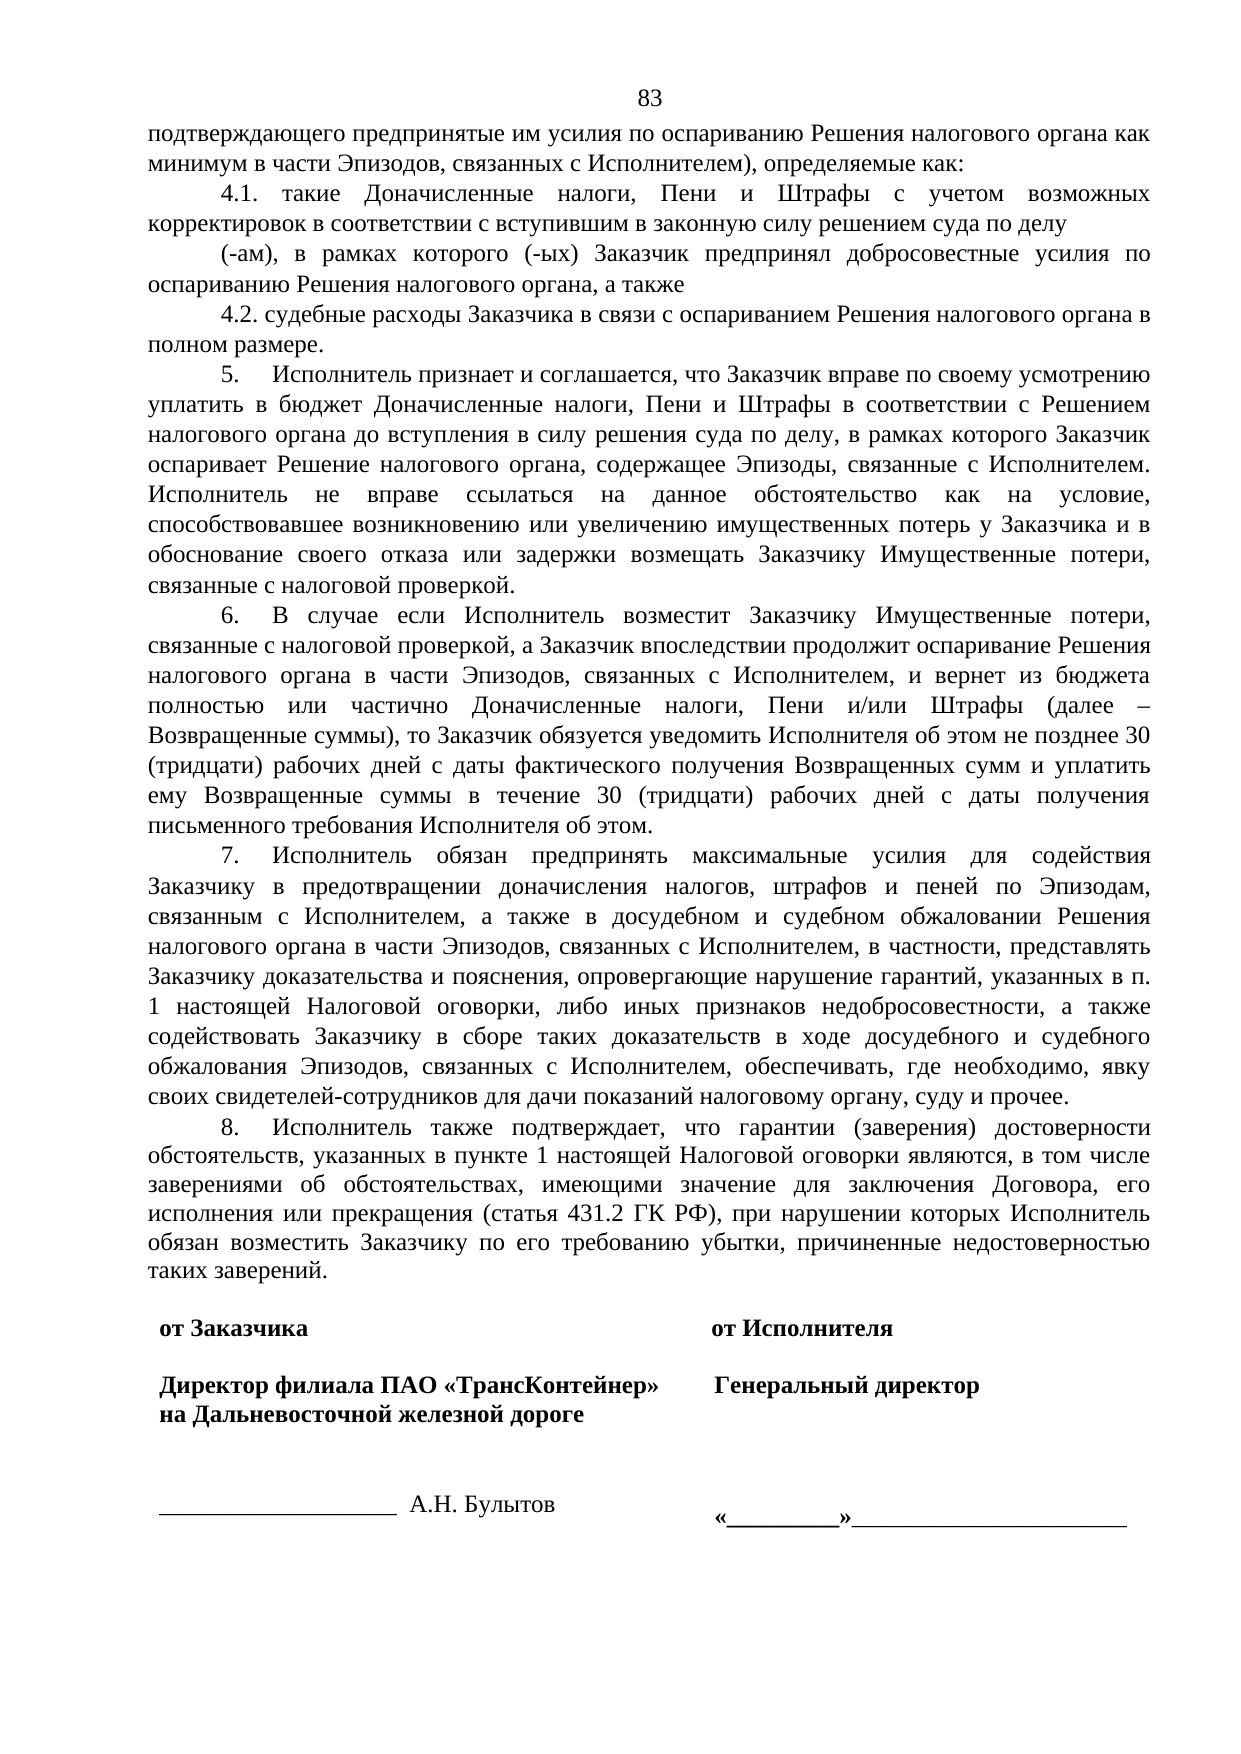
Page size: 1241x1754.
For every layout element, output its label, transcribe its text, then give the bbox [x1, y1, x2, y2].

text 4.2. судебные расходы Заказчика в связи с оспариванием Решения налогового органа в полном размере. [148, 299, 1152, 358]
text (-ам), в рамках которого (-ых) Заказчик предпринял добросовестные усилия по оспариванию Решения налогового органа, а также [148, 238, 1152, 297]
text 4.1. такие Доначисленные налоги, Пени и Штрафы с учетом возможных корректировок в соответствии с вступившим в законную силу решением суда по делу [148, 178, 1152, 237]
table_header от Исполнителя [703, 1313, 1228, 1370]
table_header от Заказчика [148, 1313, 703, 1370]
text 5. Исполнитель признает и соглашается, что Заказчик вправе по своему усмотрению уплатить в бюджет Доначисленные налоги, Пени и Штрафы в соответствии с Решением налогового органа до вступления в силу решения суда по делу, в рамках которого Заказчик оспаривает Решение налогового органа, содержащее Эпизоды, связанные с Исполнителем. Исполнитель не вправе ссылаться на данное обстоятельство как на условие, способствовавшее возникновению или увеличению имущественных потерь у Заказчика и в обоснование своего отказа или задержки возмещать Заказчику Имущественные потери, связанные с налоговой проверкой. [148, 359, 1152, 598]
text 8. Исполнитель также подтверждает, что гарантии (заверения) достоверности обстоятельств, указанных в пункте 1 настоящей Налоговой оговорки являются, в том числе заверениями об обстоятельствах, имеющими значение для заключения Договора, его исполнения или прекращения (статья 431.2 ГК РФ), при нарушении которых Исполнитель обязан возместить Заказчику по его требованию убытки, причиненные недостоверностью таких заверений. [148, 1112, 1152, 1284]
table_cell Генеральный директор «_________»______________________ [703, 1370, 1228, 1534]
text 7. Исполнитель обязан предпринять максимальные усилия для содействия Заказчику в предотвращении доначисления налогов, штрафов и пеней по Эпизодам, связанным с Исполнителем, а также в досудебном и судебном обжаловании Решения налогового органа в части Эпизодов, связанных с Исполнителем, в частности, представлять Заказчику доказательства и пояснения, опровергающие нарушение гарантий, указанных в п. 1 настоящей Налоговой оговорки, либо иных признаков недобросовестности, а также содействовать Заказчику в сборе таких доказательств в ходе досудебного и судебного обжалования Эпизодов, связанных с Исполнителем, обеспечивать, где необходимо, явку своих свидетелей-сотрудников для дачи показаний налоговому органу, суду и прочее. [148, 841, 1152, 1110]
text 6. В случае если Исполнитель возместит Заказчику Имущественные потери, связанные с налоговой проверкой, а Заказчик впоследствии продолжит оспаривание Решения налогового органа в части Эпизодов, связанных с Исполнителем, и вернет из бюджета полностью или частично Доначисленные налоги, Пени и/или Штрафы (далее – Возвращенные суммы), то Заказчик обязуется уведомить Исполнителя об этом не позднее 30 (тридцати) рабочих дней с даты фактического получения Возвращенных сумм и уплатить ему Возвращенные суммы в течение 30 (тридцати) рабочих дней с даты получения письменного требования Исполнителя об этом. [148, 600, 1152, 839]
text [148, 118, 1152, 177]
table_cell Директор филиала ПАО «ТрансКонтейнер» на Дальневосточной железной дороге ___________________ А.Н. Булытов [148, 1370, 703, 1534]
